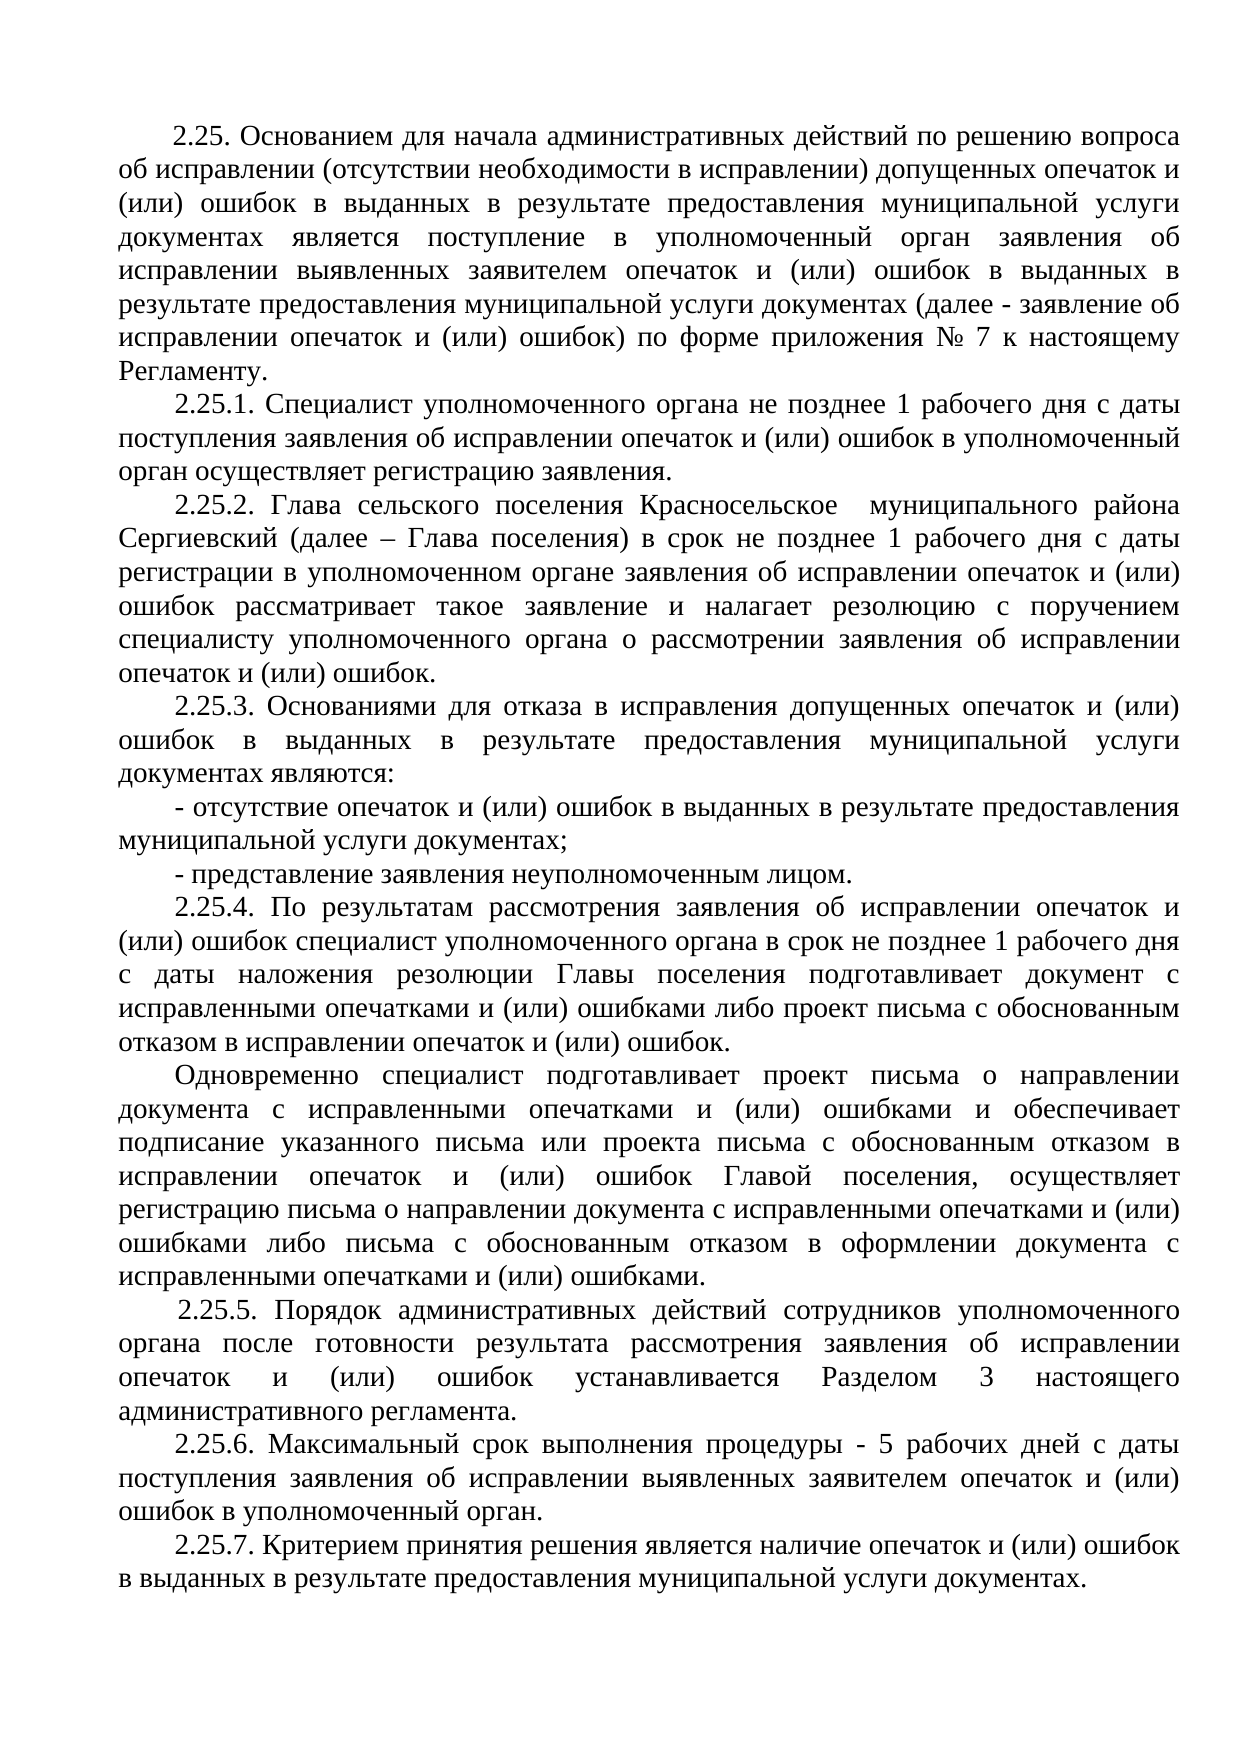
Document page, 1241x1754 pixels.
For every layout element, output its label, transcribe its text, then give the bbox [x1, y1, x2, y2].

text 2.25.3. Основаниями для отказа в исправления допущенных опечаток и (или) ошибок в выданных в результате предоставления муниципальной услуги документах являются: [118, 688, 1181, 789]
text - представление заявления неуполномоченным лицом. [118, 856, 1181, 889]
text 2.25.7. Критерием принятия решения является наличие опечаток и (или) ошибок в выданных в результате предоставления муниципальной услуги документах. [118, 1527, 1181, 1594]
text 2.25.4. По результатам рассмотрения заявления об исправлении опечаток и (или) ошибок специалист уполномоченного органа в срок не позднее 1 рабочего дня с даты наложения резолюции Главы поселения подготавливает документ с исправленными опечатками и (или) ошибками либо проект письма с обоснованным отказом в исправлении опечаток и (или) ошибок. [118, 889, 1181, 1057]
text - отсутствие опечаток и (или) ошибок в выданных в результате предоставления муниципальной услуги документах; [118, 789, 1181, 856]
text 2.25.6. Максимальный срок выполнения процедуры - 5 рабочих дней с даты поступления заявления об исправлении выявленных заявителем опечаток и (или) ошибок в уполномоченный орган. [118, 1426, 1181, 1527]
text Одновременно специалист подготавливает проект письма о направлении документа с исправленными опечатками и (или) ошибками и обеспечивает подписание указанного письма или проекта письма с обоснованным отказом в исправлении опечаток и (или) ошибок Главой поселения, осуществляет регистрацию письма о направлении документа с исправленными опечатками и (или) ошибками либо письма с обоснованным отказом в оформлении документа с исправленными опечатками и (или) ошибками. [118, 1057, 1181, 1292]
text 2.25. Основанием для начала административных действий по решению вопроса об исправлении (отсутствии необходимости в исправлении) допущенных опечаток и (или) ошибок в выданных в результате предоставления муниципальной услуги документах является поступление в уполномоченный орган заявления об исправлении выявленных заявителем опечаток и (или) ошибок в выданных в результате предоставления муниципальной услуги документах (далее - заявление об исправлении опечаток и (или) ошибок) по форме приложения № 7 к настоящему Регламенту. [118, 118, 1181, 386]
text 2.25.2. Глава сельского поселения Красносельское муниципального района Сергиевский (далее – Глава поселения) в срок не позднее 1 рабочего дня с даты регистрации в уполномоченном органе заявления об исправлении опечаток и (или) ошибок рассматривает такое заявление и налагает резолюцию с поручением специалисту уполномоченного органа о рассмотрении заявления об исправлении опечаток и (или) ошибок. [118, 487, 1181, 688]
text 2.25.5. Порядок административных действий сотрудников уполномоченного органа после готовности результата рассмотрения заявления об исправлении опечаток и (или) ошибок устанавливается Разделом 3 настоящего административного регламента. [118, 1292, 1181, 1426]
text 2.25.1. Специалист уполномоченного органа не позднее 1 рабочего дня с даты поступления заявления об исправлении опечаток и (или) ошибок в уполномоченный орган осуществляет регистрацию заявления. [118, 386, 1181, 487]
